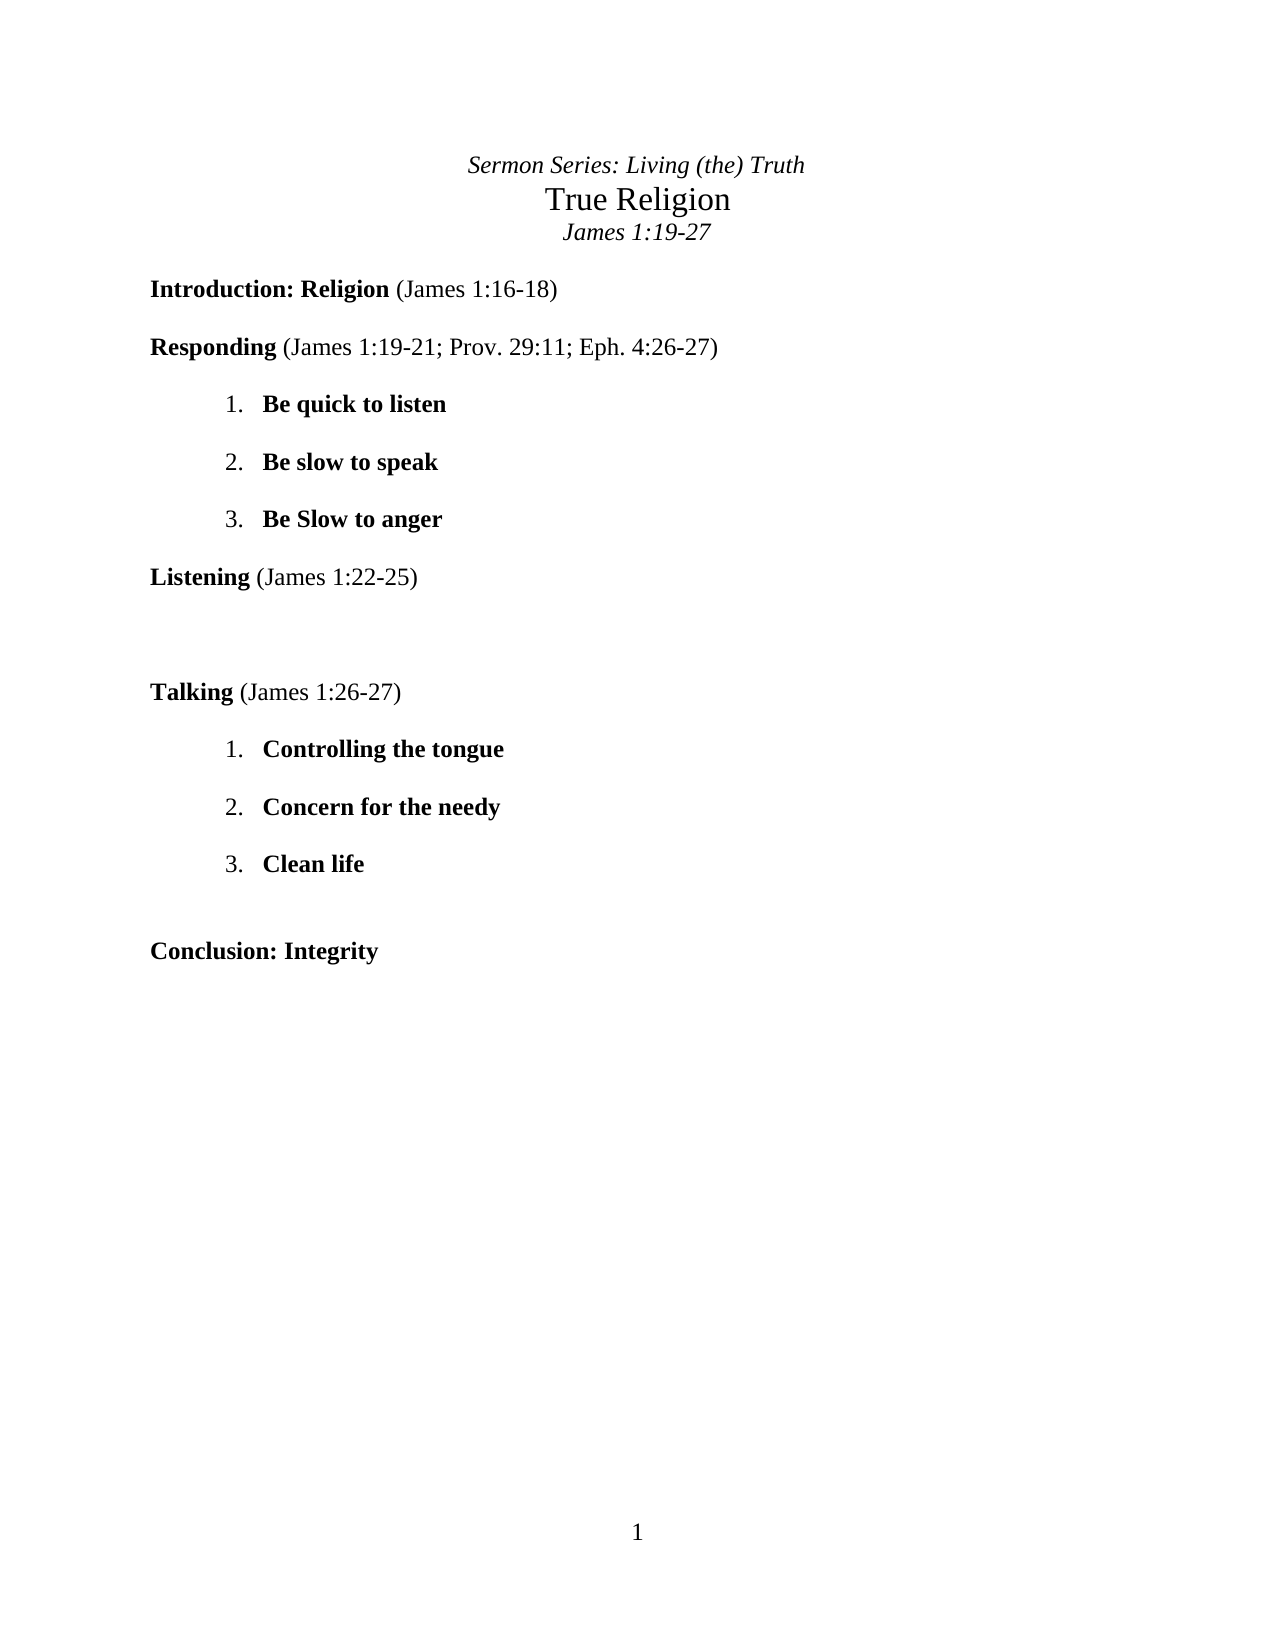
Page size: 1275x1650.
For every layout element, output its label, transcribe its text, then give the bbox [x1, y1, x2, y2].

text Introduction: Religion (James 1:16-18) [150, 274, 1125, 303]
text James 1:19-27 [150, 217, 1125, 246]
text Talking (James 1:26-27) [150, 677, 1125, 706]
text True Religion [150, 179, 1125, 217]
list Concern for the needy [225, 792, 1125, 821]
text Sermon Series: Living (the) Truth [150, 150, 1125, 179]
list Be slow to speak [225, 447, 1125, 476]
list Be quick to listen [225, 389, 1125, 418]
text Listening (James 1:22-25) [150, 562, 1125, 591]
text 3. Be Slow to anger [225, 504, 1125, 533]
text Responding (James 1:19-21; Prov. 29:11; Eph. 4:26-27) [150, 332, 1125, 361]
text 3. Clean life [150, 849, 1125, 878]
text Conclusion: Integrity [150, 936, 1125, 964]
list Controlling the tongue [225, 734, 1125, 763]
